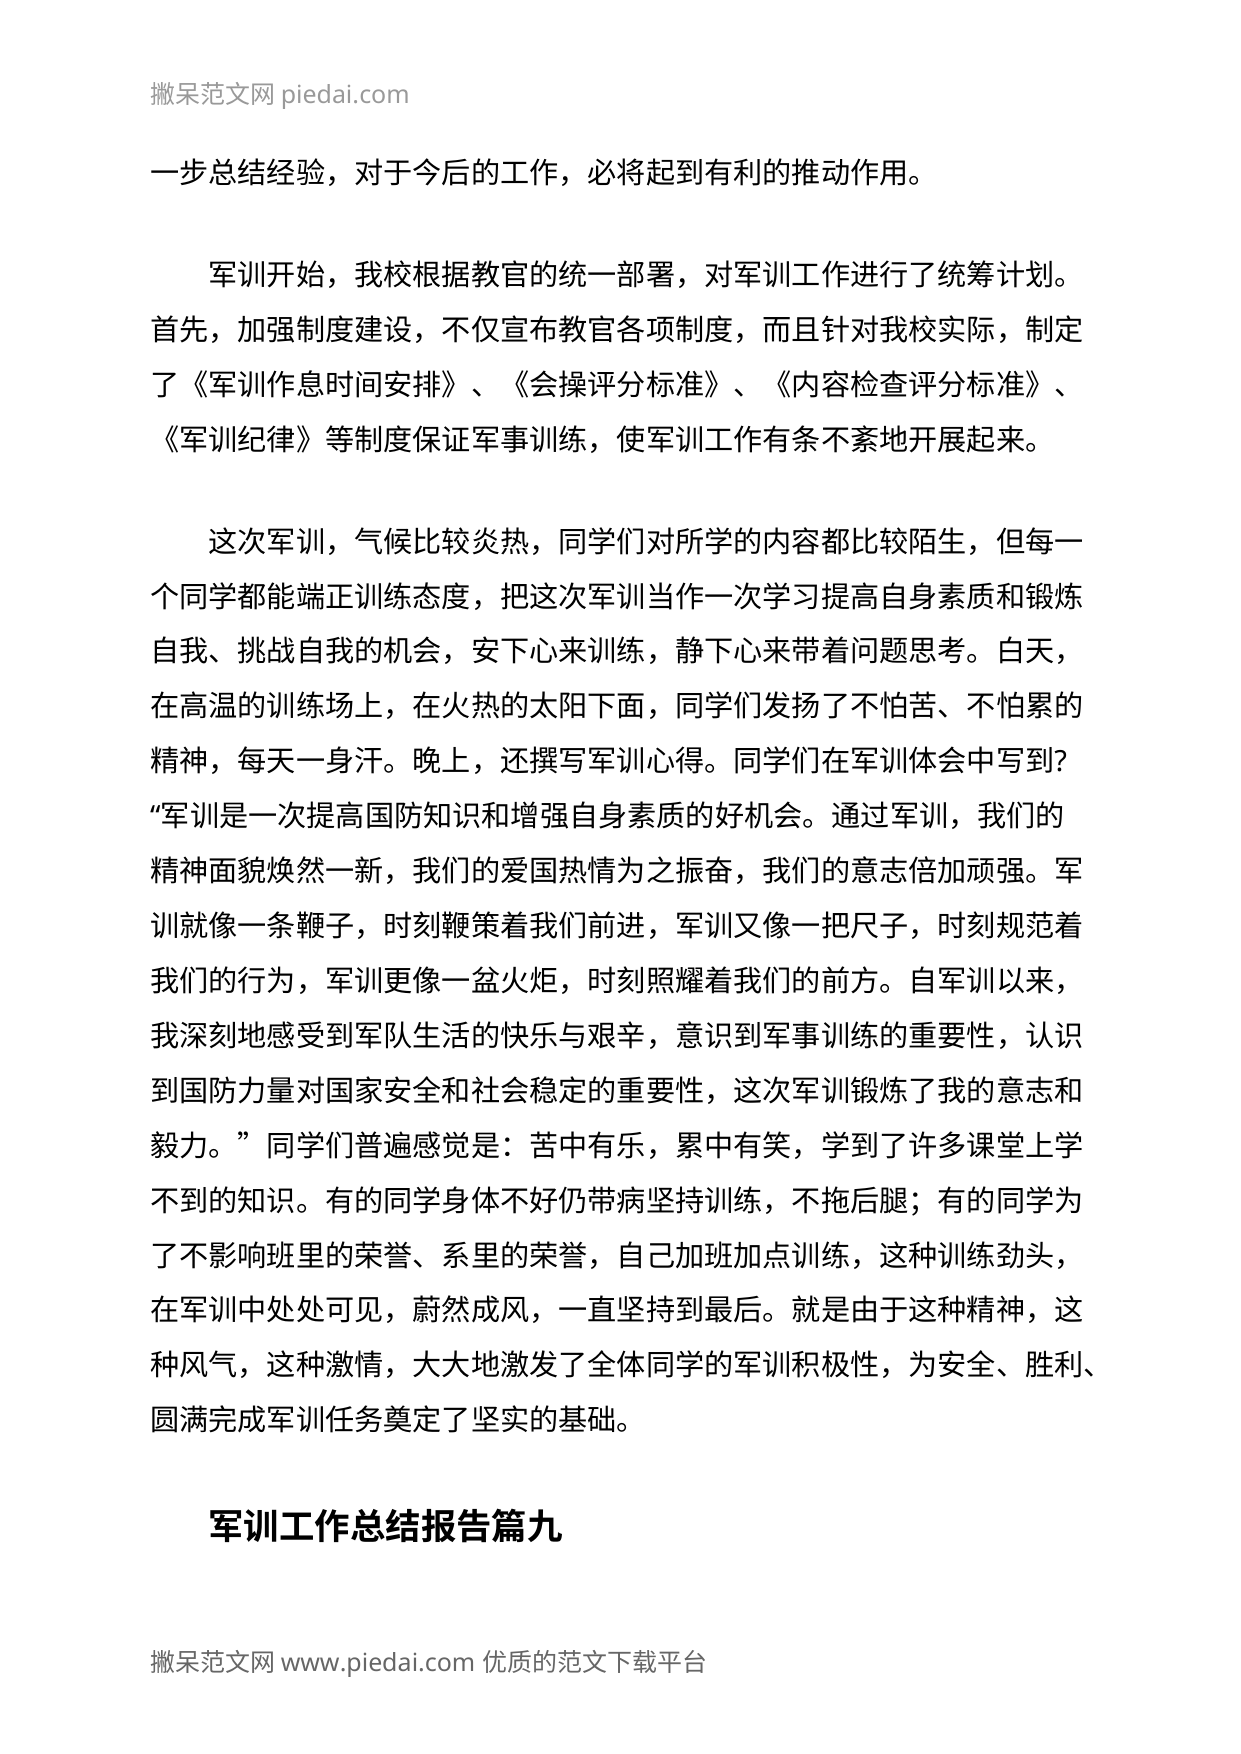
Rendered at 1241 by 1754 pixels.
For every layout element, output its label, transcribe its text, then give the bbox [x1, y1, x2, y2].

text 军训开始，我校根据教官的统一部署，对军训工作进行了统筹计划。首先，加强制度建设，不仅宣布教官各项制度，而且针对我校实际，制定了《军训作息时间安排》、《会操评分标准》、《内容检查评分标准》、《军训纪律》等制度保证军事训练，使军训工作有条不紊地开展起来。 [150, 252, 1090, 459]
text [150, 150, 1090, 192]
text 这次军训，气候比较炎热，同学们对所学的内容都比较陌生，但每一个同学都能端正训练态度，把这次军训当作一次学习提高自身素质和锻炼自我、挑战自我的机会，安下心来训练，静下心来带着问题思考。白天，在高温的训练场上，在火热的太阳下面，同学们发扬了不怕苦、不怕累的精神，每天一身汗。晚上，还撰写军训心得。同学们在军训体会中写到?“军训是一次提高国防知识和增强自身素质的好机会。通过军训，我们的精神面貌焕然一新，我们的爱国热情为之振奋，我们的意志倍加顽强。军训就像一条鞭子，时刻鞭策着我们前进，军训又像一把尺子，时刻规范着我们的行为，军训更像一盆火炬，时刻照耀着我们的前方。自军训以来，我深刻地感受到军队生活的快乐与艰辛，意识到军事训练的重要性，认识到国防力量对国家安全和社会稳定的重要性，这次军训锻炼了我的意志和毅力。”同学们普遍感觉是：苦中有乐，累中有笑，学到了许多课堂上学不到的知识。有的同学身体不好仍带病坚持训练，不拖后腿；有的同学为了不影响班里的荣誉、系里的荣誉，自己加班加点训练，这种训练劲头，在军训中处处可见，蔚然成风，一直坚持到最后。就是由于这种精神，这种风气，这种激情，大大地激发了全体同学的军训积极性，为安全、胜利、圆满完成军训任务奠定了坚实的基础。 [150, 518, 1090, 1439]
text 军训工作总结报告篇九 [150, 1498, 1090, 1550]
